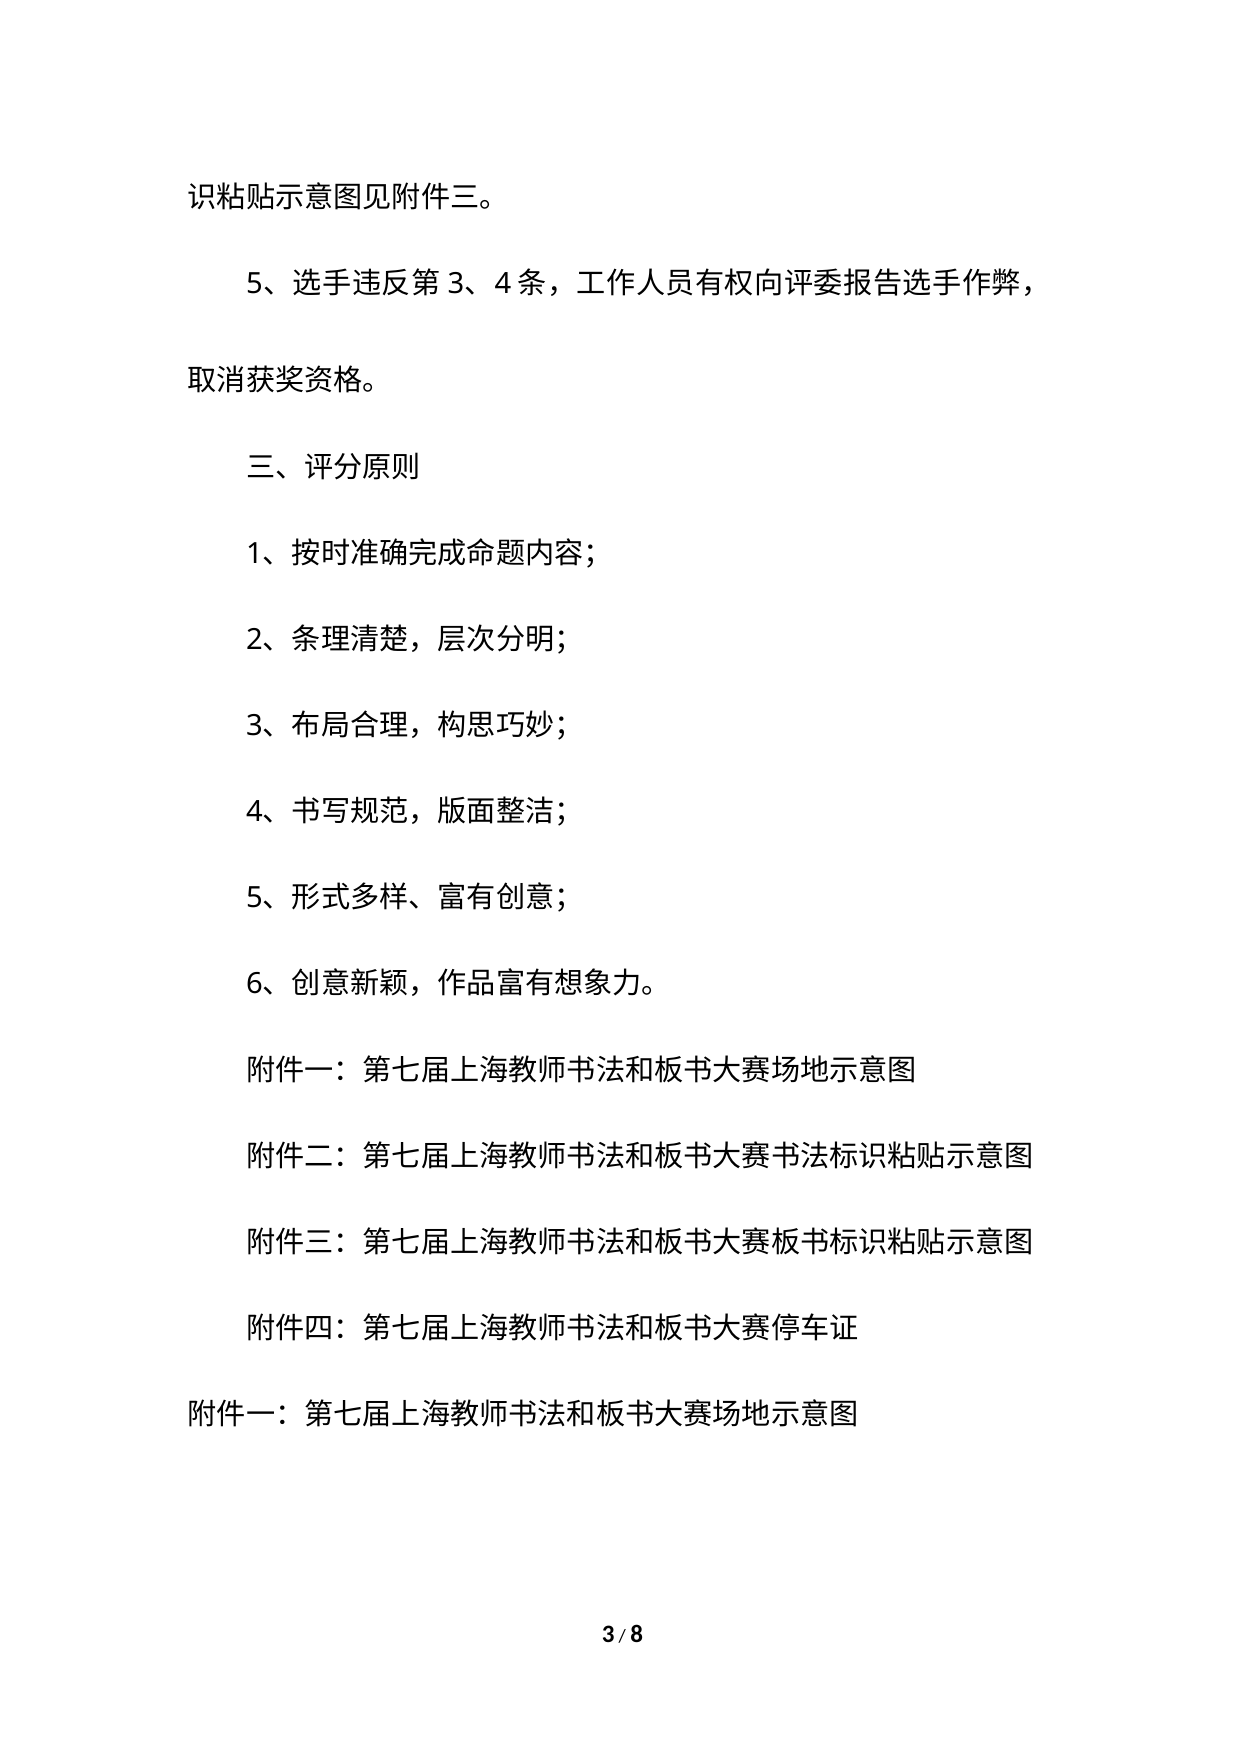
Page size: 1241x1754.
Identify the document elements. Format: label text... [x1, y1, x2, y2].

list 3、布局合理，构思巧妙； [187, 690, 1053, 755]
list 6、创意新颖，作品富有想象力。 [187, 949, 1053, 1014]
text 附件二：第七届上海教师书法和板书大赛书法标识粘贴示意图 [187, 1121, 1053, 1186]
text 附件一：第七届上海教师书法和板书大赛场地示意图 [187, 1379, 1053, 1444]
list 5、选手违反第3、4条，工作人员有权向评委报告选手作弊，取消获奖资格。 [187, 248, 1053, 411]
text 附件一：第七届上海教师书法和板书大赛场地示意图 [187, 1035, 1053, 1100]
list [187, 162, 1053, 227]
list 三、评分原则 [187, 432, 1053, 497]
text 附件三：第七届上海教师书法和板书大赛板书标识粘贴示意图 [187, 1207, 1053, 1272]
list 1、按时准确完成命题内容； [187, 518, 1053, 583]
list 2、条理清楚，层次分明； [187, 604, 1053, 669]
text 附件四：第七届上海教师书法和板书大赛停车证 [187, 1293, 1053, 1358]
list 5、形式多样、富有创意； [187, 862, 1053, 927]
list 4、书写规范，版面整洁； [187, 776, 1053, 841]
